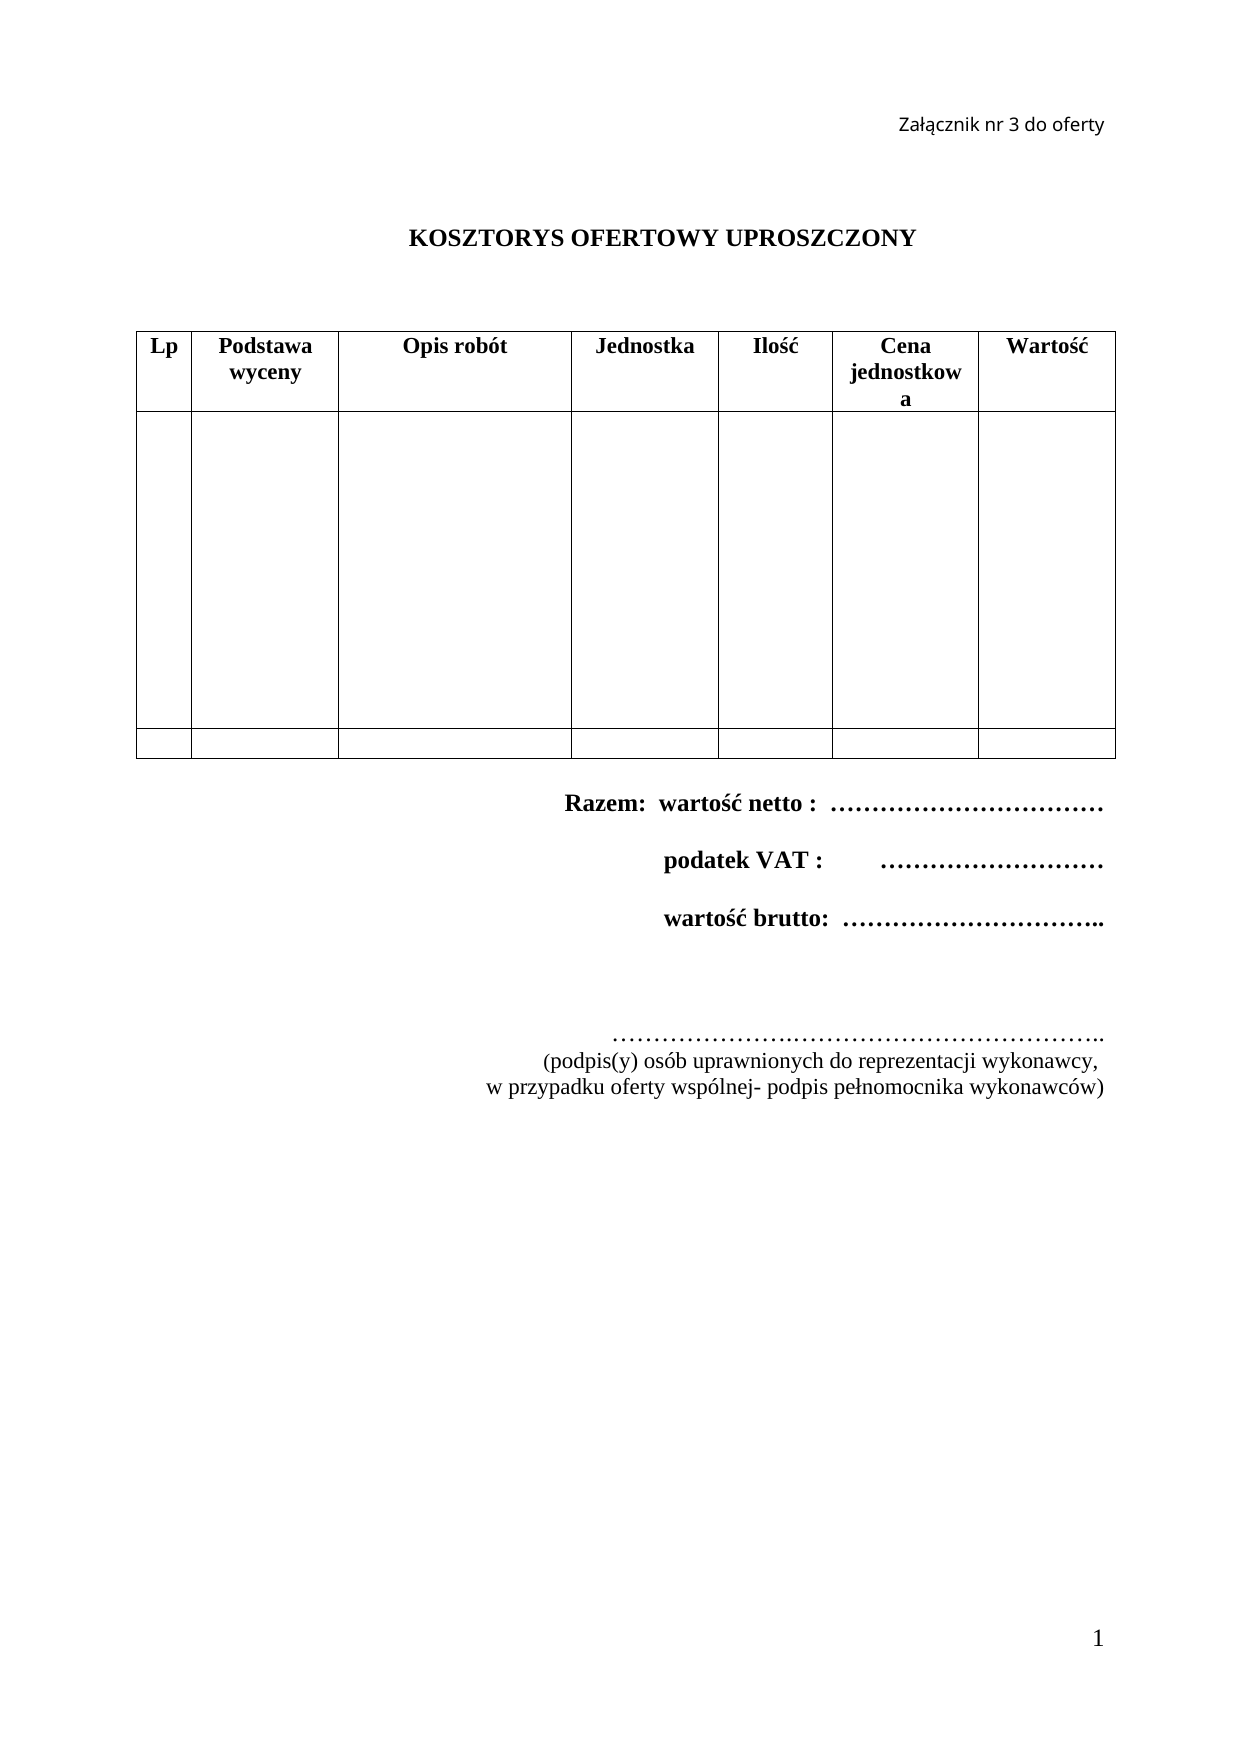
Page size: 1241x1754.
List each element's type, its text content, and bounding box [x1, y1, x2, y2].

text Załącznik nr 3 do oferty [148, 111, 1104, 137]
table_cell [833, 729, 978, 758]
table_header Podstawa wyceny [192, 332, 338, 411]
text (podpis(y) osób uprawnionych do reprezentacji wykonawcy, w przypadku oferty wspólnej- podpis pełnomocnika wykonawców) [443, 1047, 1104, 1099]
table_cell [572, 412, 718, 728]
table_cell [572, 729, 718, 758]
table_cell [339, 729, 571, 758]
table_header Opis robót [339, 332, 571, 411]
table_cell [137, 729, 191, 758]
text Razem: wartość netto : …………………………… [148, 788, 1104, 817]
table_cell [979, 729, 1115, 758]
table_cell [192, 729, 338, 758]
table_cell [719, 729, 832, 758]
table_header Jednostka [572, 332, 718, 411]
table_cell [137, 412, 191, 728]
text podatek VAT : ……………………… [148, 845, 1104, 874]
table_header Wartość [979, 332, 1115, 411]
text ………………….……………………………….. [148, 1018, 1104, 1047]
text wartość brutto: ………………………….. [148, 903, 1104, 932]
table_cell [979, 412, 1115, 728]
table_cell [719, 412, 832, 728]
table_cell [192, 412, 338, 728]
table_cell [339, 412, 571, 728]
text KOSZTORYS OFERTOWY UPROSZCZONY [148, 223, 1104, 252]
table_header Ilość [719, 332, 832, 411]
table_cell [833, 412, 978, 728]
table_header Lp [137, 332, 191, 411]
table_header Cena jednostkowa [833, 332, 978, 411]
